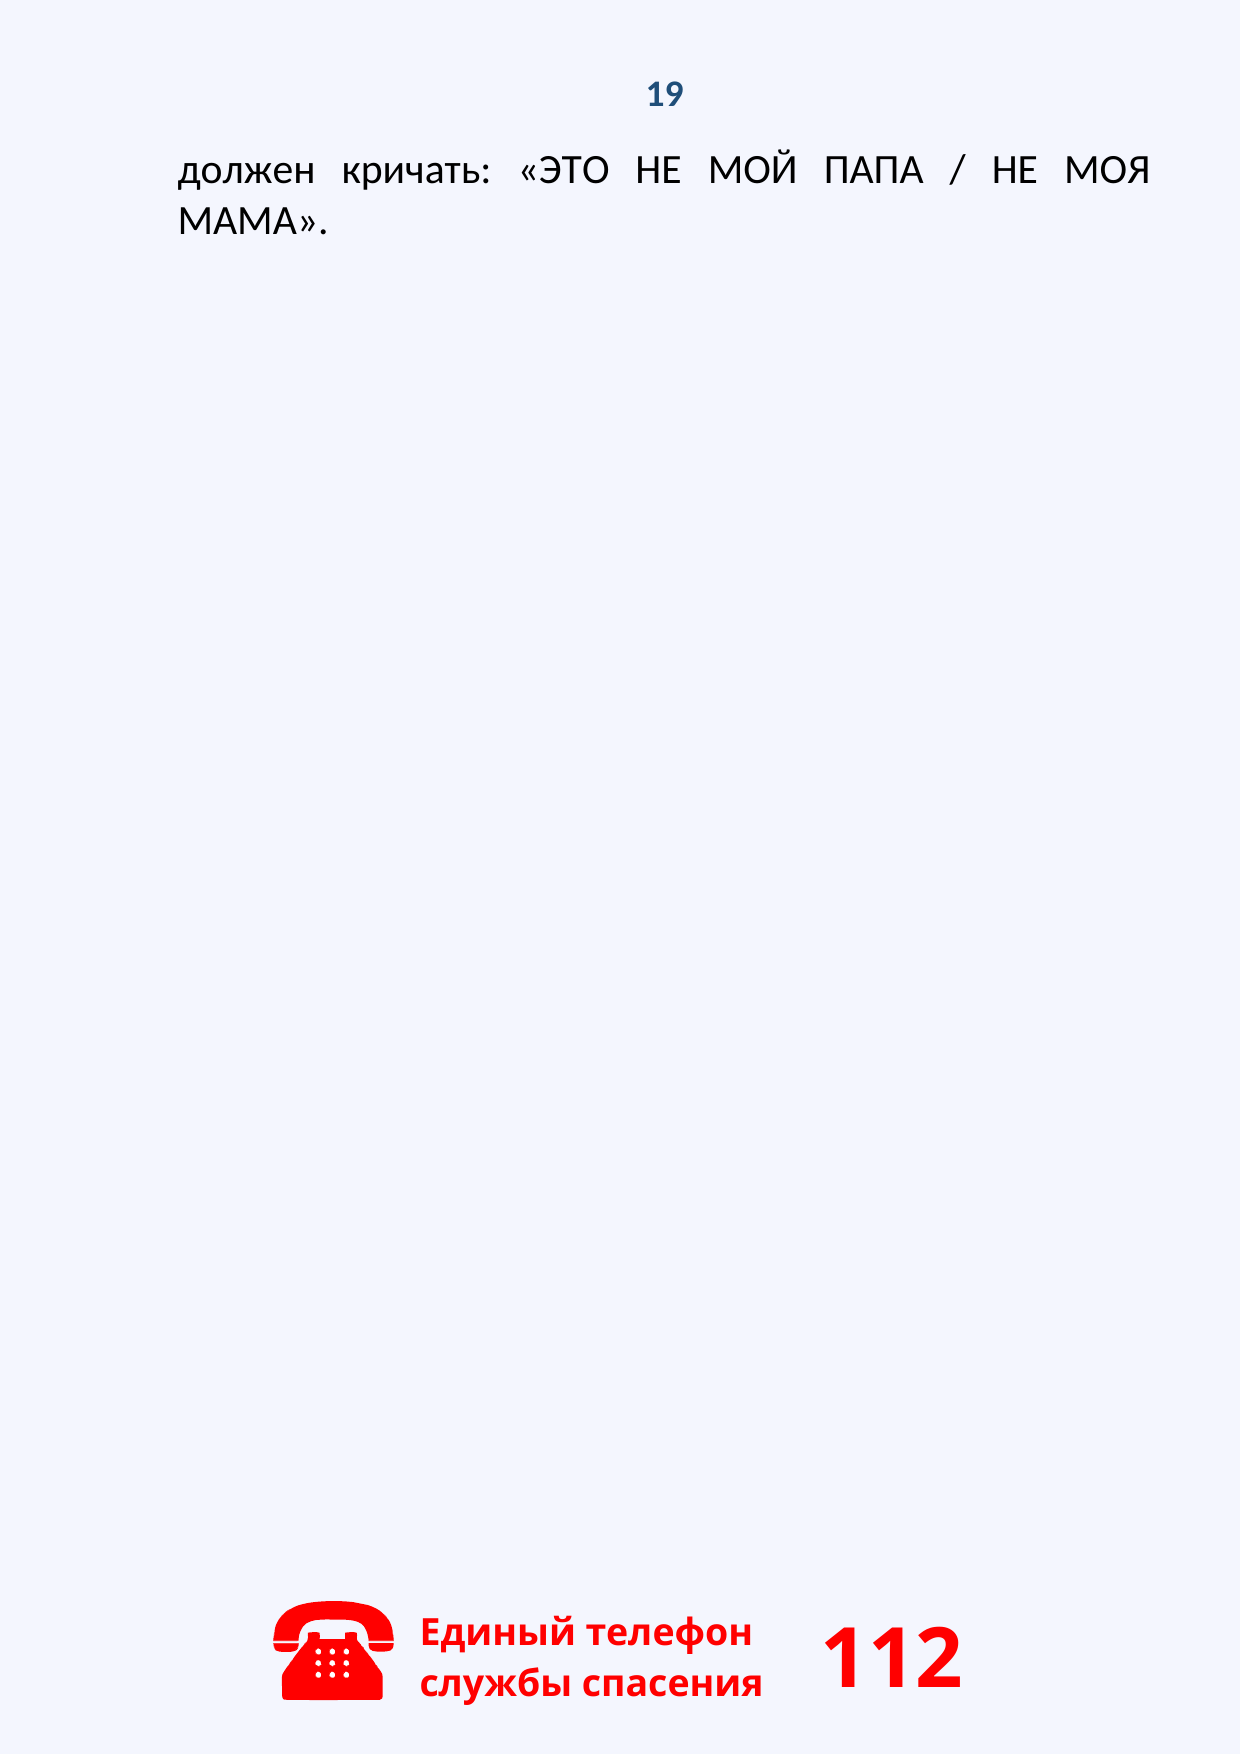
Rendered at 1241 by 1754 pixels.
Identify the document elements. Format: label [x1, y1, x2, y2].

text [177, 143, 1152, 245]
